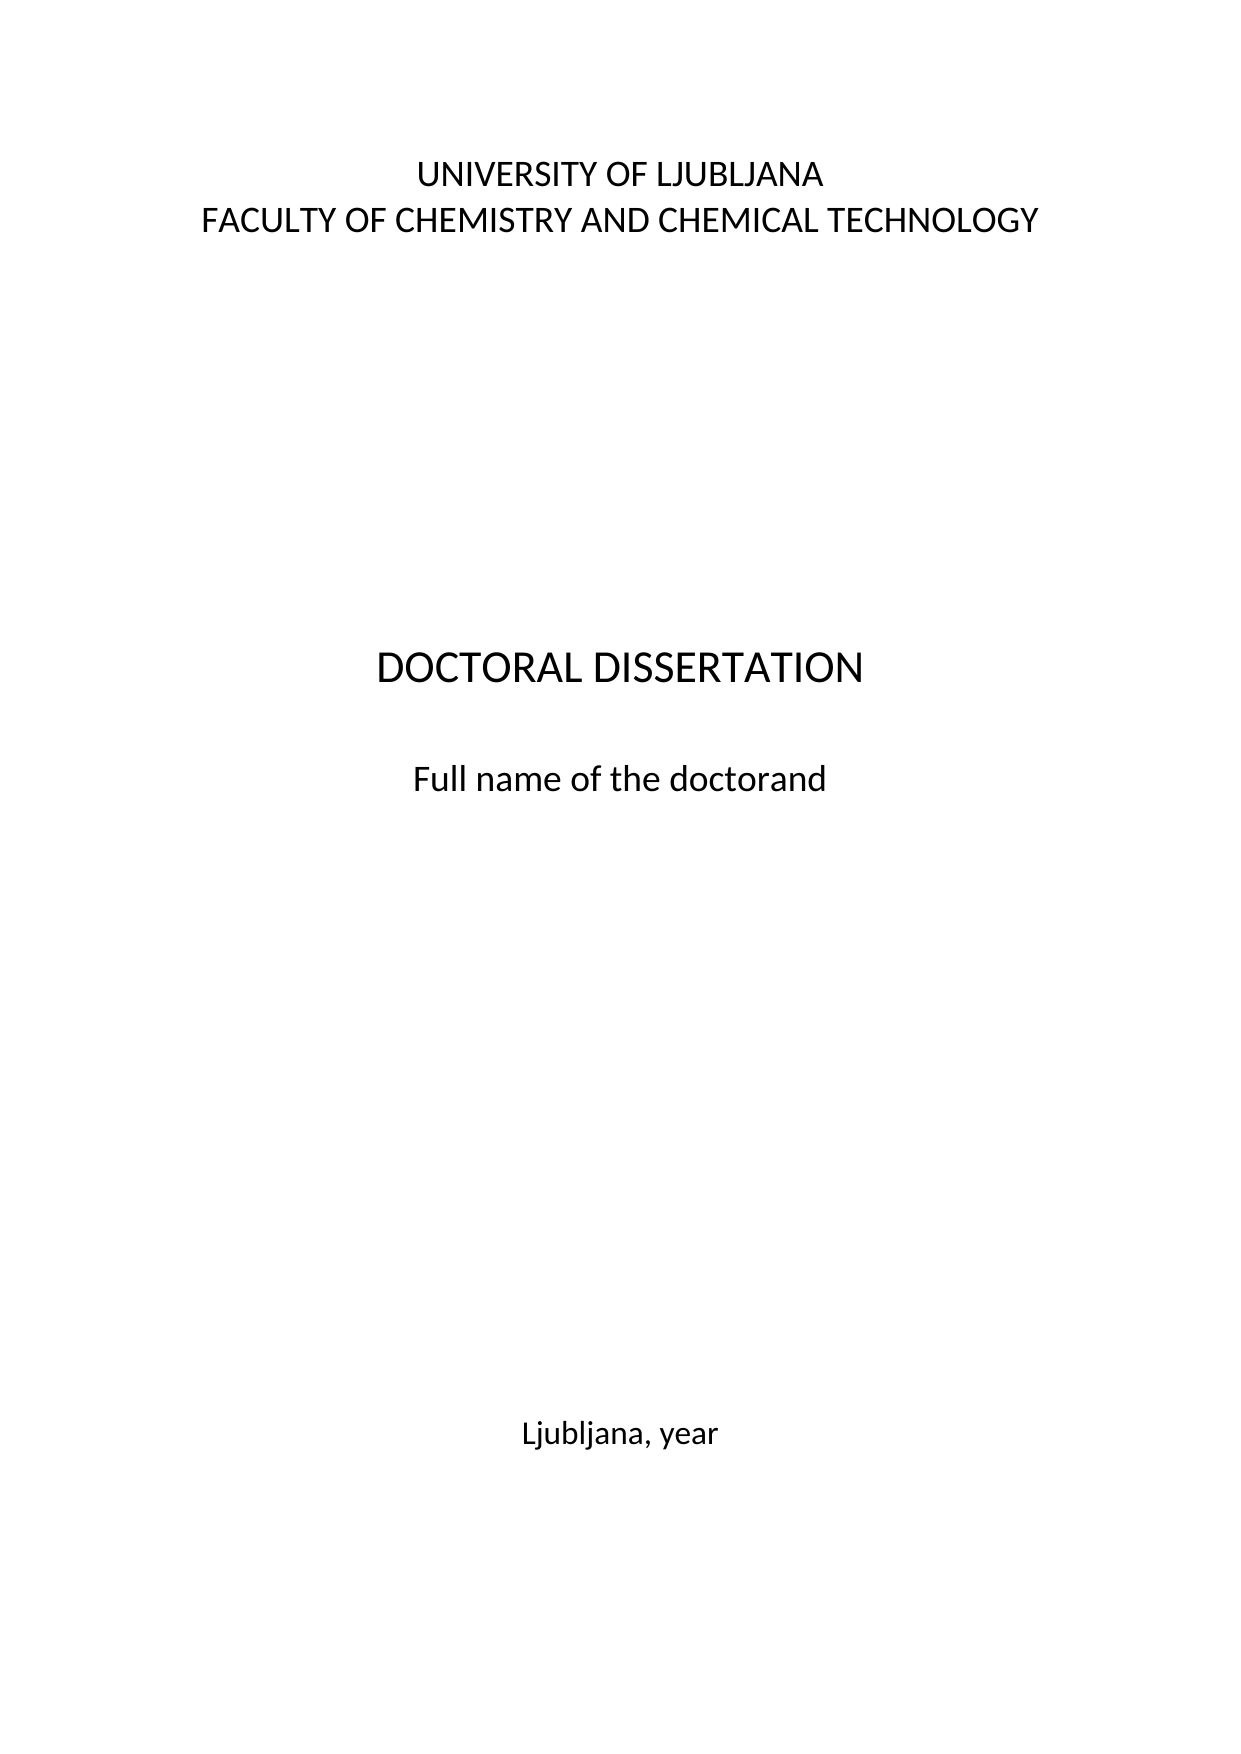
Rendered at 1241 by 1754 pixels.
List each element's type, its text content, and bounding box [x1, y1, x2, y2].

text DOCTORAL DISSERTATION [187, 638, 1053, 694]
text FACULTY OF CHEMISTRY AND CHEMICAL TECHNOLOGY [187, 196, 1053, 242]
text Full name of the doctorand [187, 755, 1053, 801]
text UNIVERSITY OF LJUBLJANA [187, 150, 1053, 196]
text Ljubljana, year [187, 1412, 1053, 1452]
